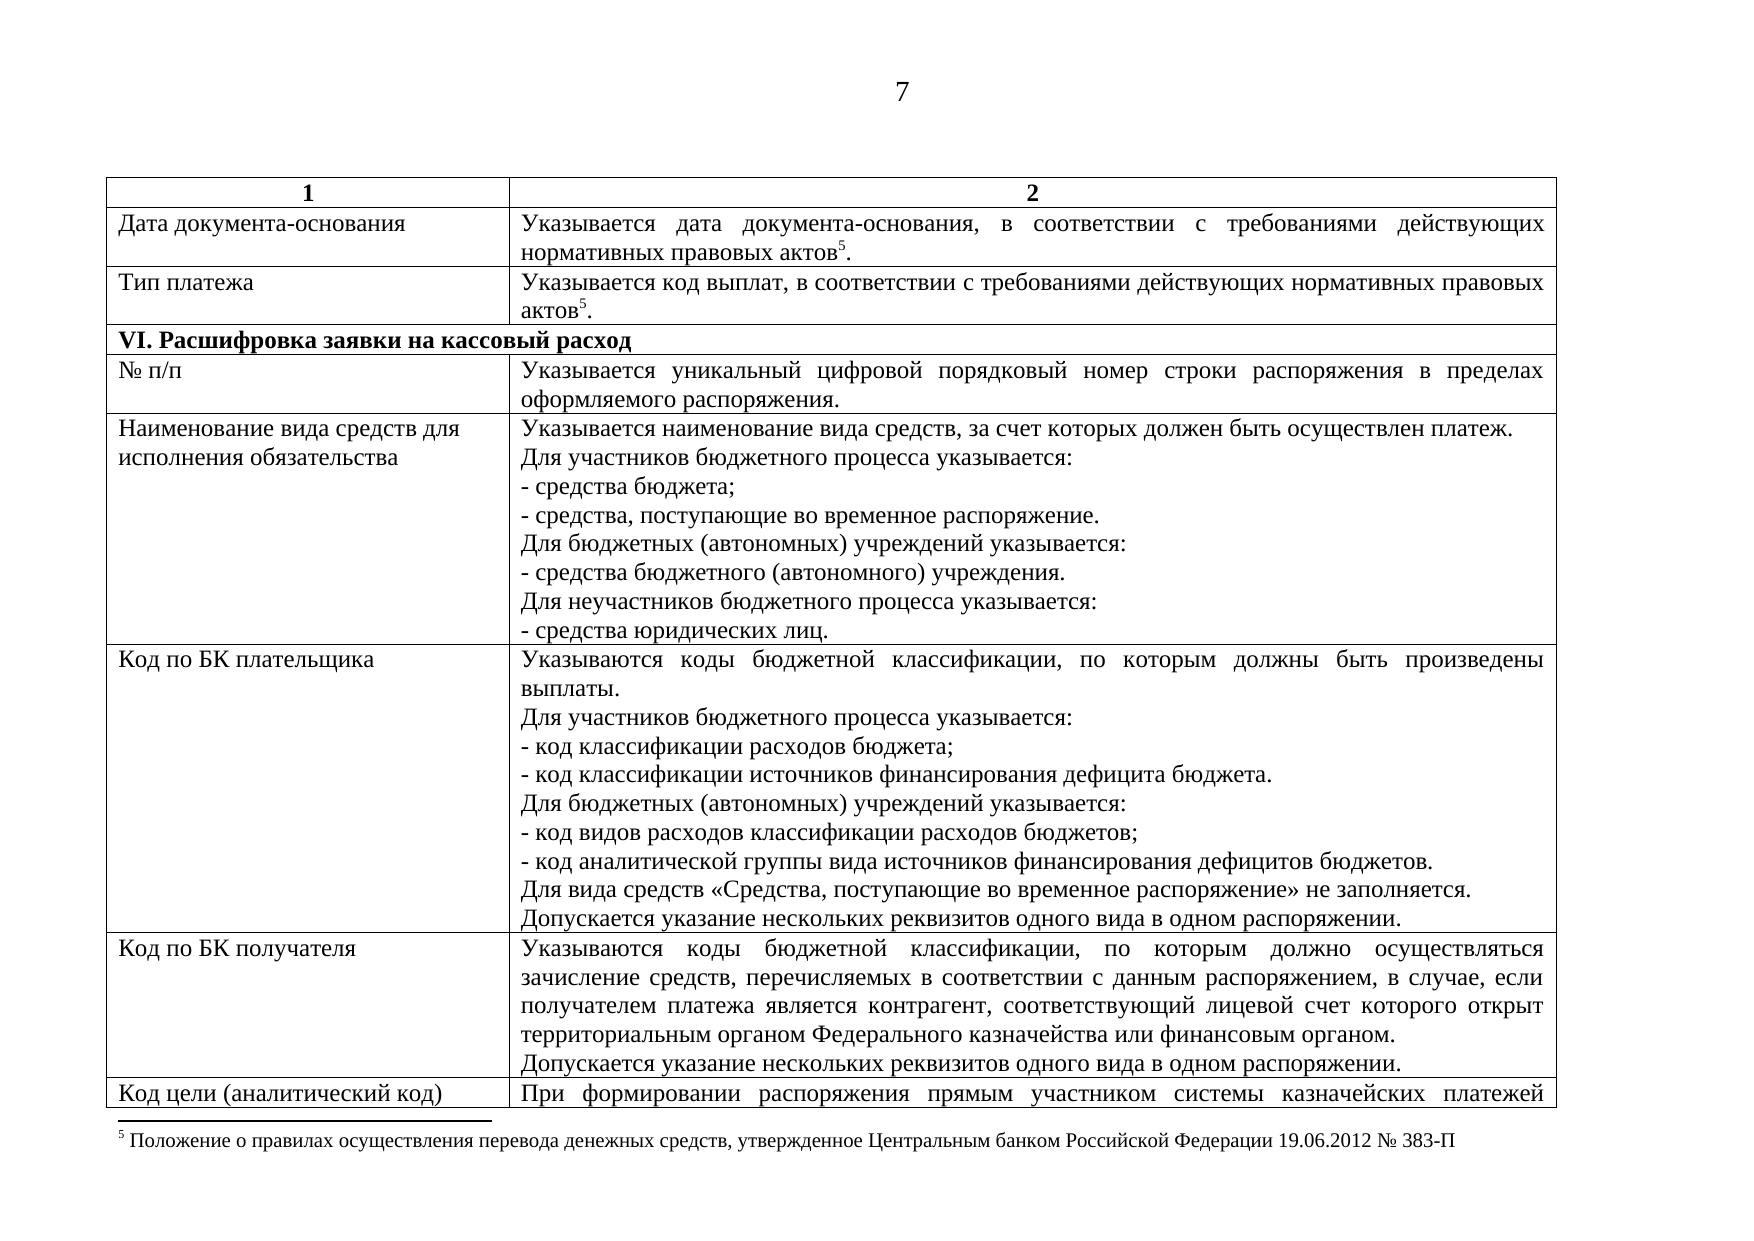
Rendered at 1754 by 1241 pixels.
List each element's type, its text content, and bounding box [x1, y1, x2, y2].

table_cell Код цели (аналитический код) [107, 1078, 509, 1107]
table_cell Тип платежа [107, 267, 509, 324]
table_cell Указывается дата документа-основания, в соответствии с требованиями действующих нормативных правовых актов5. [510, 208, 1556, 266]
table_cell Указывается уникальный цифровой порядковый номер строки распоряжения в пределах оформляемого распоряжения. [510, 355, 1556, 412]
table_cell VI. Расшифровка заявки на кассовый расход [107, 325, 1556, 354]
table_cell Указываются коды бюджетной классификации, по которым должно осуществляться зачисление средств, перечисляемых в соответствии с данным распоряжением, в случае, если получателем платежа является контрагент, соответствующий лицевой счет которого открыт территориальным органом Федерального казначейства или финансовым органом. Допускается указание нескольких реквизитов одного вида в одном распоряжении. [510, 933, 1556, 1077]
table_cell Указывается наименование вида средств, за счет которых должен быть осуществлен платеж. Для участников бюджетного процесса указывается: - средства бюджета; - средства, поступающие во временное распоряжение. Для бюджетных (автономных) учреждений указывается: - средства бюджетного (автономного) учреждения. Для неучастников бюджетного процесса указывается: - средства юридических лиц. [510, 414, 1556, 643]
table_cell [510, 1078, 1556, 1107]
table_cell Код по БК получателя [107, 933, 509, 1077]
table_cell Код по БК плательщика [107, 645, 509, 932]
table_cell Дата документа-основания [107, 208, 509, 266]
table_cell Указываются коды бюджетной классификации, по которым должны быть произведены выплаты. Для участников бюджетного процесса указывается: - код классификации расходов бюджета; - код классификации источников финансирования дефицита бюджета. Для бюджетных (автономных) учреждений указывается: - код видов расходов классификации расходов бюджетов; - код аналитической группы вида источников финансирования дефицитов бюджетов. Для вида средств «Средства, поступающие во временное распоряжение» не заполняется. Допускается указание нескольких реквизитов одного вида в одном распоряжении. [510, 645, 1556, 932]
table_cell № п/п [107, 355, 509, 412]
table_cell Указывается код выплат, в соответствии с требованиями действующих нормативных правовых актов. [510, 267, 1556, 324]
table_header 2 [510, 178, 1556, 207]
table_header 1 [107, 178, 509, 207]
table_cell Наименование вида средств для исполнения обязательства [107, 414, 509, 643]
